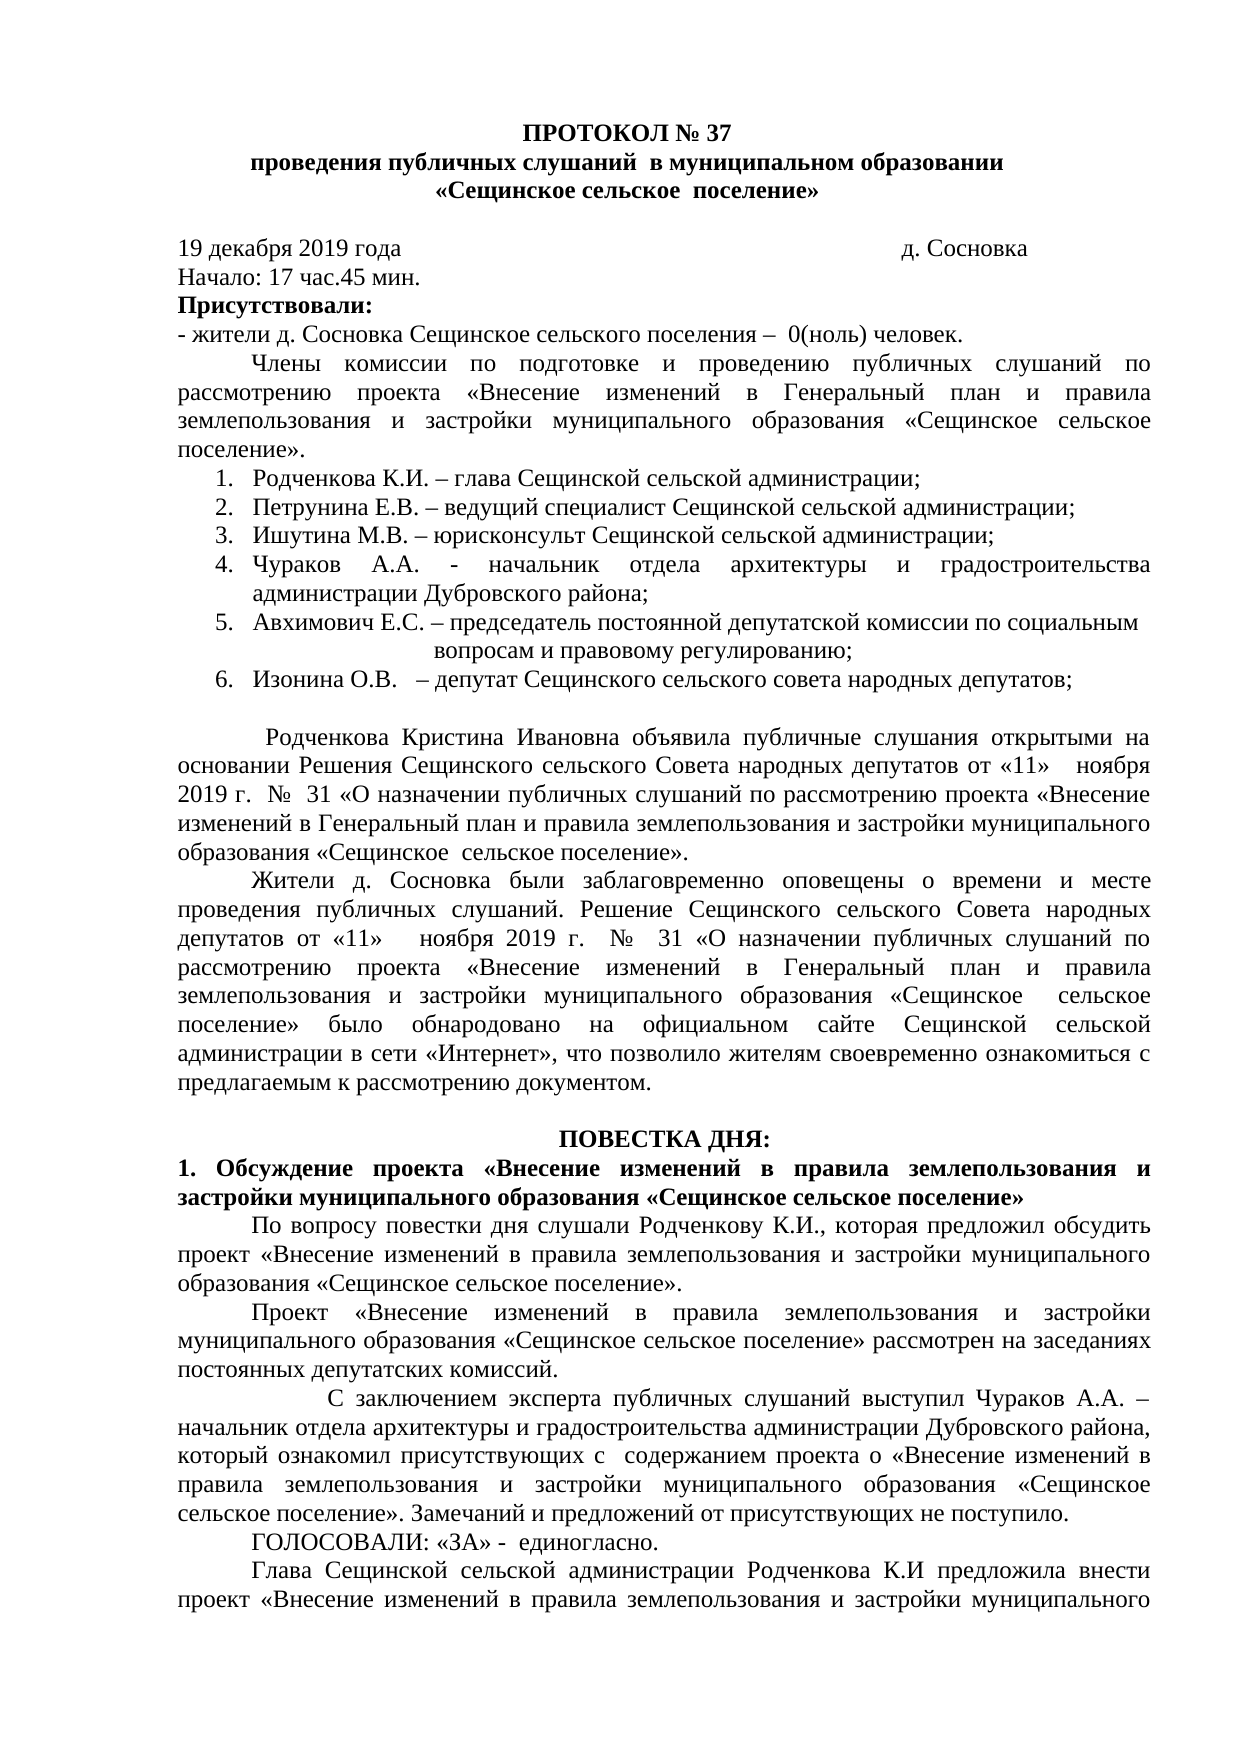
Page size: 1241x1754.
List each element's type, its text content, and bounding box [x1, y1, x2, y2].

text 19 декабря 2019 года д. Сосновка Начало: 17 час.45 мин. [177, 233, 1152, 291]
text Проект «Внесение изменений в правила землепользования и застройки муниципального образования «Сещинское сельское поселение» рассмотрен на заседаниях постоянных депутатских комиссий. [177, 1297, 1152, 1383]
text Присутствовали: [177, 291, 1152, 319]
text ГОЛОСОВАЛИ: «ЗА» - единогласно. [177, 1527, 1152, 1556]
list Авхимович Е.С. – председатель постоянной депутатской комиссии по социальным [215, 607, 1152, 636]
text «Сещинское сельское поселение» [102, 176, 1152, 204]
text По вопросу повестки дня слушали Родченкову К.И., которая предложил обсудить проект «Внесение изменений в правила землепользования и застройки муниципального образования «Сещинское сельское поселение». [177, 1211, 1152, 1297]
list Петрунина Е.В. – ведущий специалист Сещинской сельской администрации; [215, 492, 1152, 521]
list Родченкова К.И. – глава Сещинской сельской администрации; [215, 463, 1152, 492]
text ПОВЕСТКА ДНЯ: [102, 1124, 1171, 1153]
list Изонина О.В. – депутат Сещинского сельского совета народных депутатов; [215, 664, 1152, 693]
text вопросам и правовому регулированию; [252, 636, 1152, 664]
text Жители д. Сосновка были заблаговременно оповещены о времени и месте проведения публичных слушаний. Решение Сещинского сельского Совета народных депутатов от «11» ноября 2019 г. № 31 «О назначении публичных слушаний по рассмотрению проекта «Внесение изменений в Генеральный план и правила землепользования и застройки муниципального образования «Сещинское сельское поселение» было обнародовано на официальном сайте Сещинской сельской администрации в сети «Интернет», что позволило жителям своевременно ознакомиться с предлагаемым к рассмотрению документом. [177, 866, 1152, 1096]
text проведения публичных слушаний в муниципальном образовании [102, 147, 1152, 176]
text 1. Обсуждение проекта «Внесение изменений в правила землепользования и застройки муниципального образования «Сещинское сельское поселение» [177, 1153, 1152, 1211]
text С заключением эксперта публичных слушаний выступил Чураков А.А. – начальник отдела архитектуры и градостроительства администрации Дубровского района, который ознакомил присутствующих с содержанием проекта о «Внесение изменений в правила землепользования и застройки муниципального образования «Сещинское сельское поселение». Замечаний и предложений от присутствующих не поступило. [177, 1383, 1152, 1527]
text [177, 1556, 1152, 1613]
list Чураков А.А. - начальник отдела архитектуры и градостроительства администрации Дубровского района; [215, 549, 1152, 607]
text Члены комиссии по подготовке и проведению публичных слушаний по рассмотрению проекта «Внесение изменений в Генеральный план и правила землепользования и застройки муниципального образования «Сещинское сельское поселение». [177, 348, 1152, 463]
text Родченкова Кристина Ивановна объявила публичные слушания открытыми на основании Решения Сещинского сельского Совета народных депутатов от «11» ноября 2019 г. № 31 «О назначении публичных слушаний по рассмотрению проекта «Внесение изменений в Генеральный план и правила землепользования и застройки муниципального образования «Сещинское сельское поселение». [177, 722, 1152, 866]
text ПРОТОКОЛ № 37 [102, 118, 1152, 147]
text - жители д. Сосновка Сещинское сельского поселения – 0(ноль) человек. [177, 319, 1152, 348]
list Ишутина М.В. – юрисконсульт Сещинской сельской администрации; [215, 521, 1152, 549]
